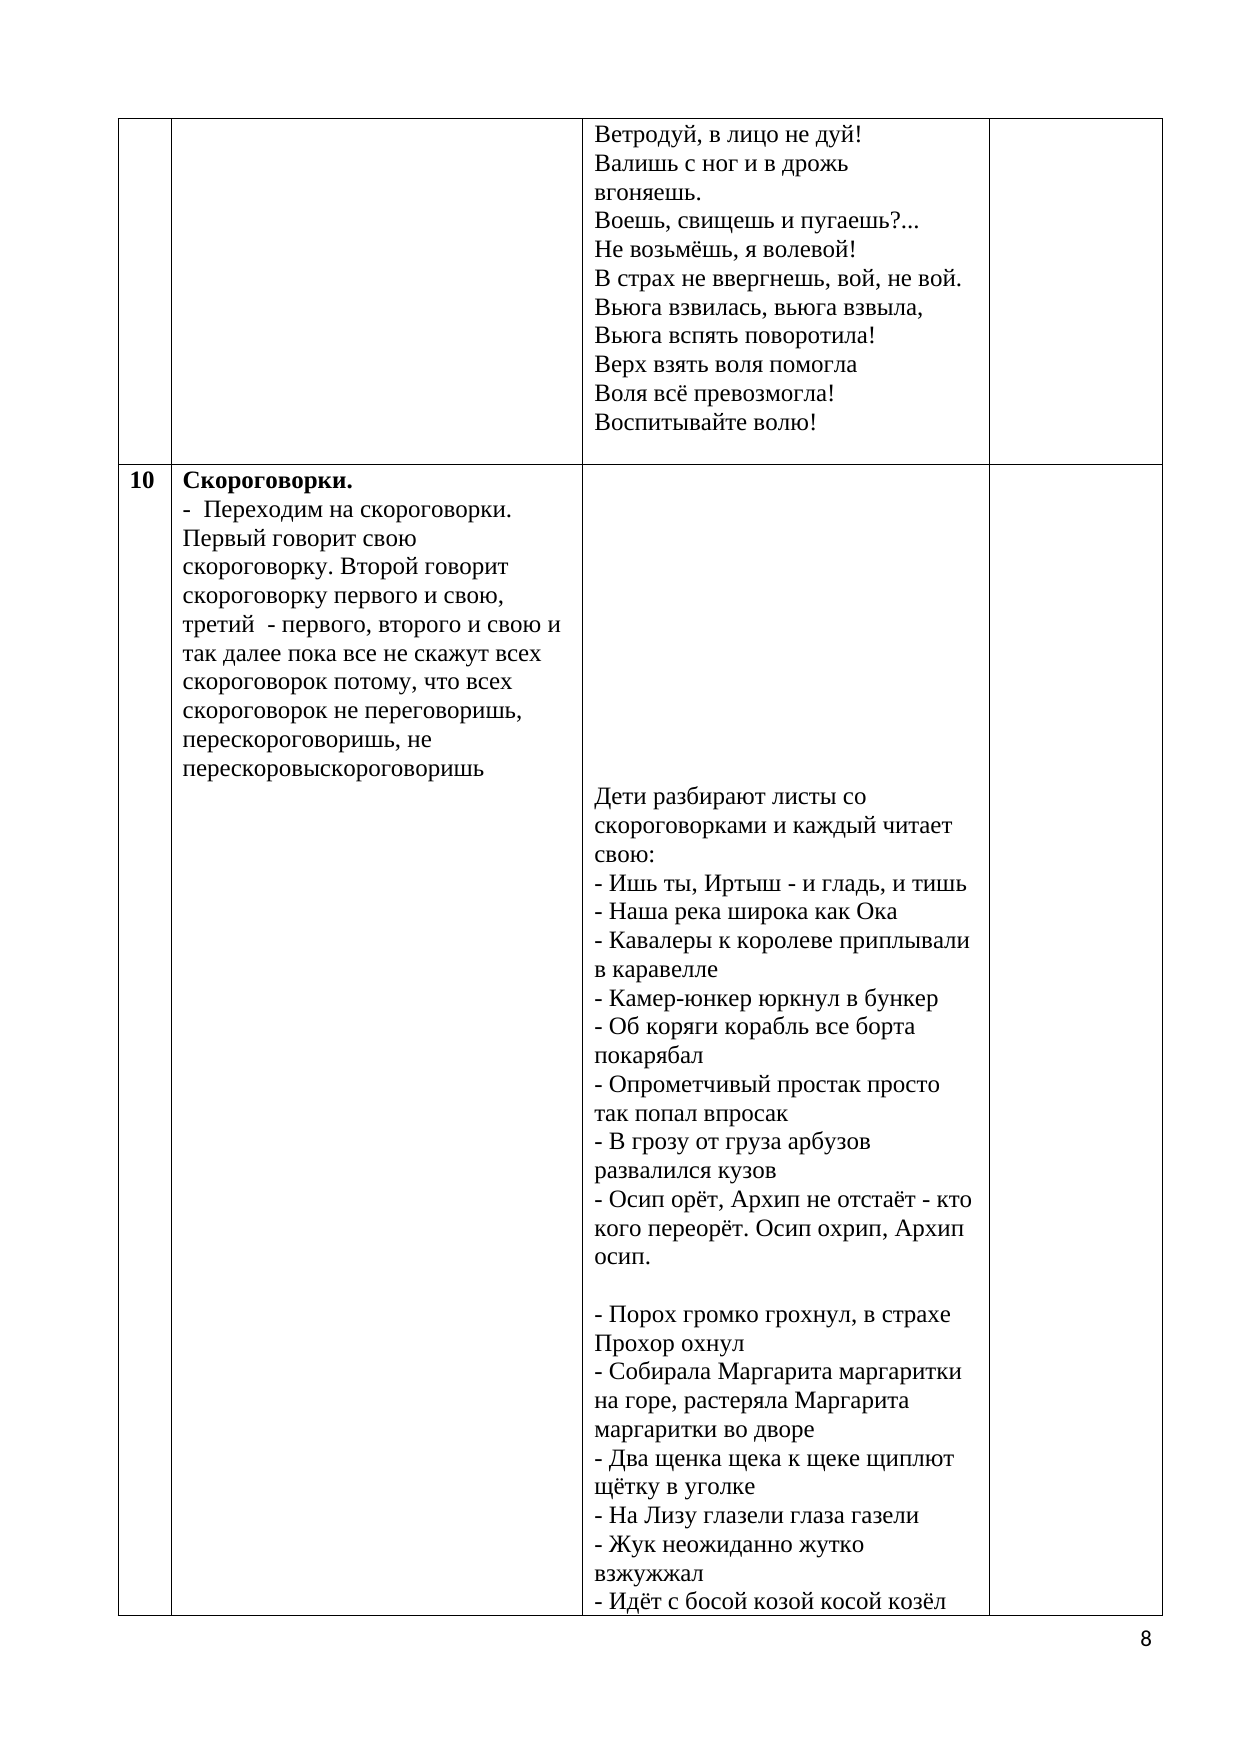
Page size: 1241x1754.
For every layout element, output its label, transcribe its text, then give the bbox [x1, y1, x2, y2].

table_cell [990, 465, 1162, 1615]
table_cell 9 [119, 119, 171, 464]
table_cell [583, 119, 989, 464]
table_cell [172, 119, 582, 464]
table_cell [990, 119, 1162, 464]
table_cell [172, 465, 582, 1615]
table_cell 10 [119, 465, 171, 1615]
